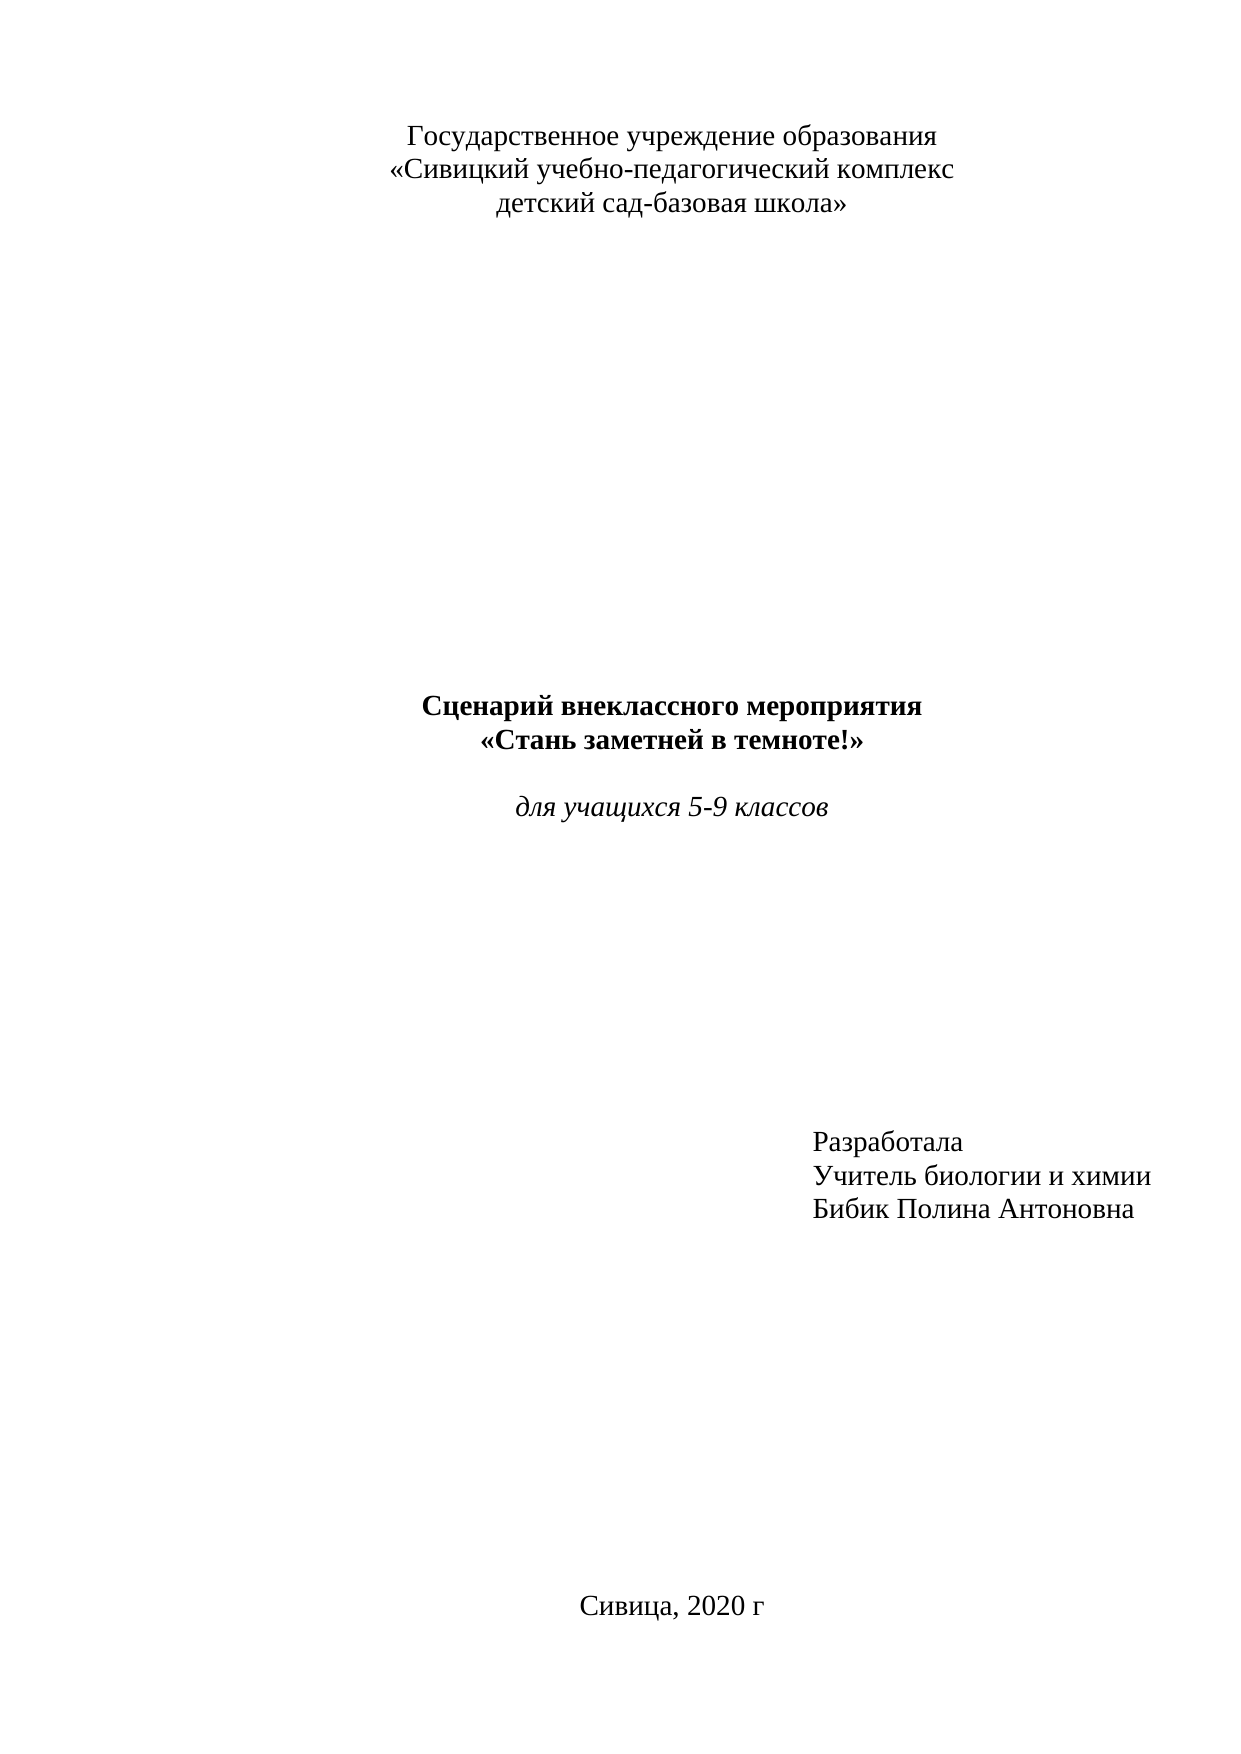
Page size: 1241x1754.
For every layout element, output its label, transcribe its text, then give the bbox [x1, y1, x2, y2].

text для учащихся 5-9 классов [177, 789, 1167, 822]
text «Сивицкий учебно-педагогический комплекс [177, 152, 1167, 185]
text Учитель биологии и химии [177, 1158, 1167, 1191]
text Разработала [177, 1124, 1167, 1158]
text Сценарий внеклассного мероприятия [177, 688, 1167, 722]
text детский сад-базовая школа» [177, 185, 1167, 219]
text Сивица, 2020 г [177, 1588, 1167, 1622]
text Государственное учреждение образования [177, 118, 1167, 152]
text Бибик Полина Антоновна [177, 1191, 1167, 1225]
text «Стань заметней в темноте!» [177, 722, 1167, 755]
